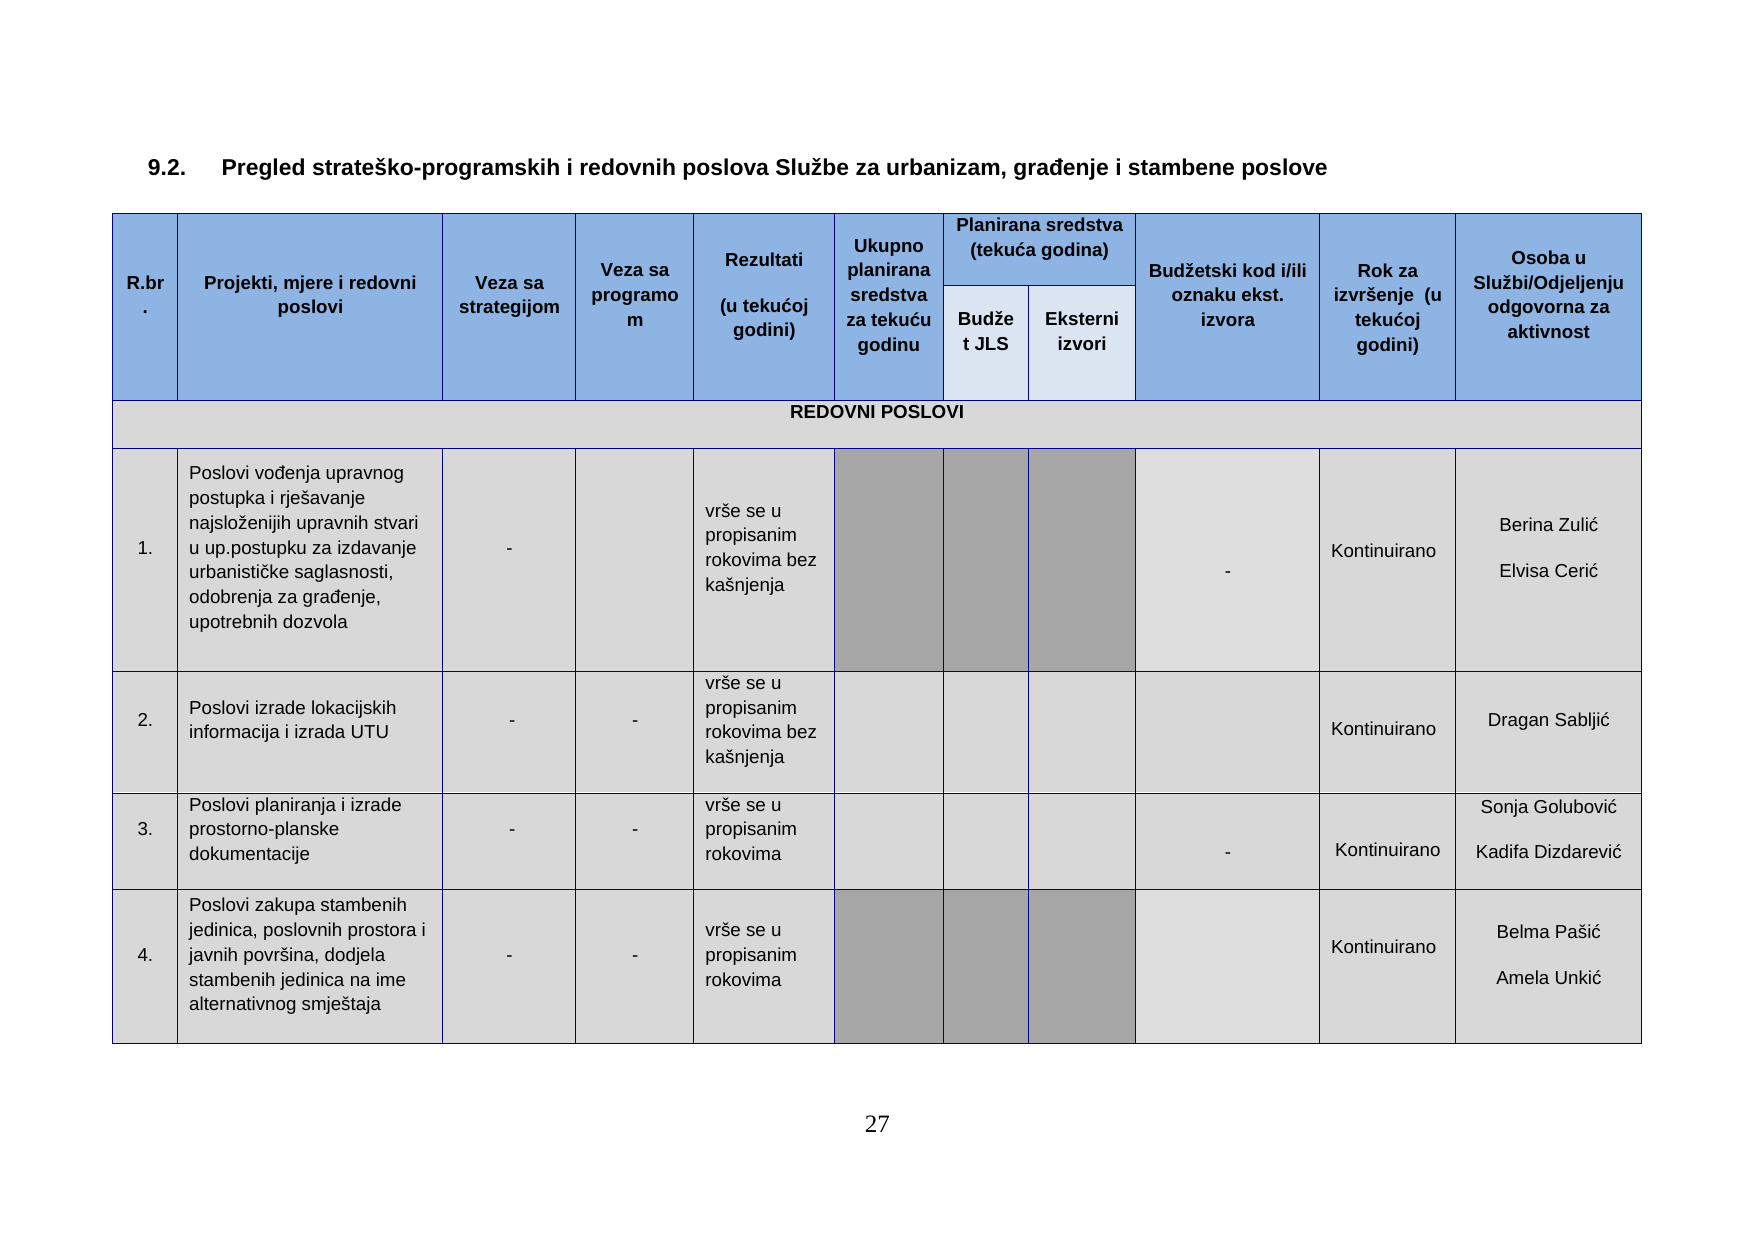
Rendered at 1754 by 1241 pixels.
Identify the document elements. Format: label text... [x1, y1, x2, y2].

table_header Ukupno planirana sredstva za tekuću godinu [835, 214, 943, 400]
table_cell 1. [113, 449, 177, 671]
table_header Rok za izvršenje (u tekućoj godini) [1320, 214, 1455, 400]
table_header Planirana sredstva (tekuća godina) [944, 214, 1135, 285]
table_cell REDOVNI POSLOVI [113, 401, 1641, 448]
table_header R.br. [113, 214, 177, 400]
table_cell - [1136, 794, 1319, 889]
table_cell Poslovi zakupa stambenih jedinica, poslovnih prostora i javnih površina, dodjela stambenih jedinica na ime alternativnog smještaja [178, 890, 442, 1043]
table_cell Kontinuirano [1320, 672, 1455, 792]
table_cell - [1136, 449, 1319, 671]
table_header Veza sa programom [576, 214, 693, 400]
table_cell [835, 449, 943, 671]
table_cell [835, 672, 943, 792]
table_cell [1136, 890, 1319, 1043]
table_header Rezultati (u tekućoj godini) [694, 214, 834, 400]
table_header Budžetski kod i/ili oznaku ekst. izvora [1136, 214, 1319, 400]
table_cell [1029, 672, 1135, 792]
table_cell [694, 890, 834, 1043]
table_cell vrše se u propisanim rokovima bez kašnjenja [694, 449, 834, 671]
list Pregled strateško-programskih i redovnih poslova Službe za urbanizam, građenje i stambene poslove [148, 154, 1606, 180]
table_cell [576, 449, 693, 671]
table_cell Poslovi izrade lokacijskih informacija i izrada UTU [178, 672, 442, 792]
table_cell Kontinuirano [1320, 449, 1455, 671]
table_header Projekti, mjere i redovni poslovi [178, 214, 442, 400]
table_cell Eksterni izvori [1029, 286, 1135, 400]
table_cell vrše se u propisanim rokovima [694, 794, 834, 889]
table_cell Poslovi planiranja i izrade prostorno-planske dokumentacije [178, 794, 442, 889]
table_cell Belma Pašić Amela Unkić [1456, 890, 1641, 1043]
table_cell - [443, 890, 575, 1043]
table_cell [1029, 890, 1135, 1043]
table_cell 3. [113, 794, 177, 889]
table_cell Kontinuirano [1320, 890, 1455, 1043]
table_cell - [443, 794, 575, 889]
table_cell [944, 890, 1028, 1043]
table_cell [944, 449, 1028, 671]
table_cell [1029, 449, 1135, 671]
table_cell 4. [113, 890, 177, 1043]
table_cell - [443, 449, 575, 671]
table_cell vrše se u propisanim rokovima bez kašnjenja [694, 672, 834, 792]
table_cell - [443, 672, 575, 792]
table_cell [1029, 794, 1135, 889]
table_cell [835, 890, 943, 1043]
table_cell - [576, 672, 693, 792]
table_cell Dragan Sabljić [1456, 672, 1641, 792]
table_header Veza sa strategijom [443, 214, 575, 400]
table_cell - [576, 794, 693, 889]
table_cell 2. [113, 672, 177, 792]
table_cell Budžet JLS [944, 286, 1028, 400]
table_cell - [576, 890, 693, 1043]
table_cell Berina Zulić Elvisa Cerić [1456, 449, 1641, 671]
table_cell Poslovi vođenja upravnog postupka i rješavanje najsloženijih upravnih stvari u up.postupku za izdavanje urbanističke saglasnosti, odobrenja za građenje, upotrebnih dozvola [178, 449, 442, 671]
table_cell [1136, 672, 1319, 792]
table_header Osoba u Službi/Odjeljenju odgovorna za aktivnost [1456, 214, 1641, 400]
table_cell Sonja Golubović Kadifa Dizdarević [1456, 794, 1641, 889]
table_cell [944, 672, 1028, 792]
table_cell [944, 794, 1028, 889]
table_cell Kontinuirano [1320, 794, 1455, 889]
table_cell [835, 794, 943, 889]
